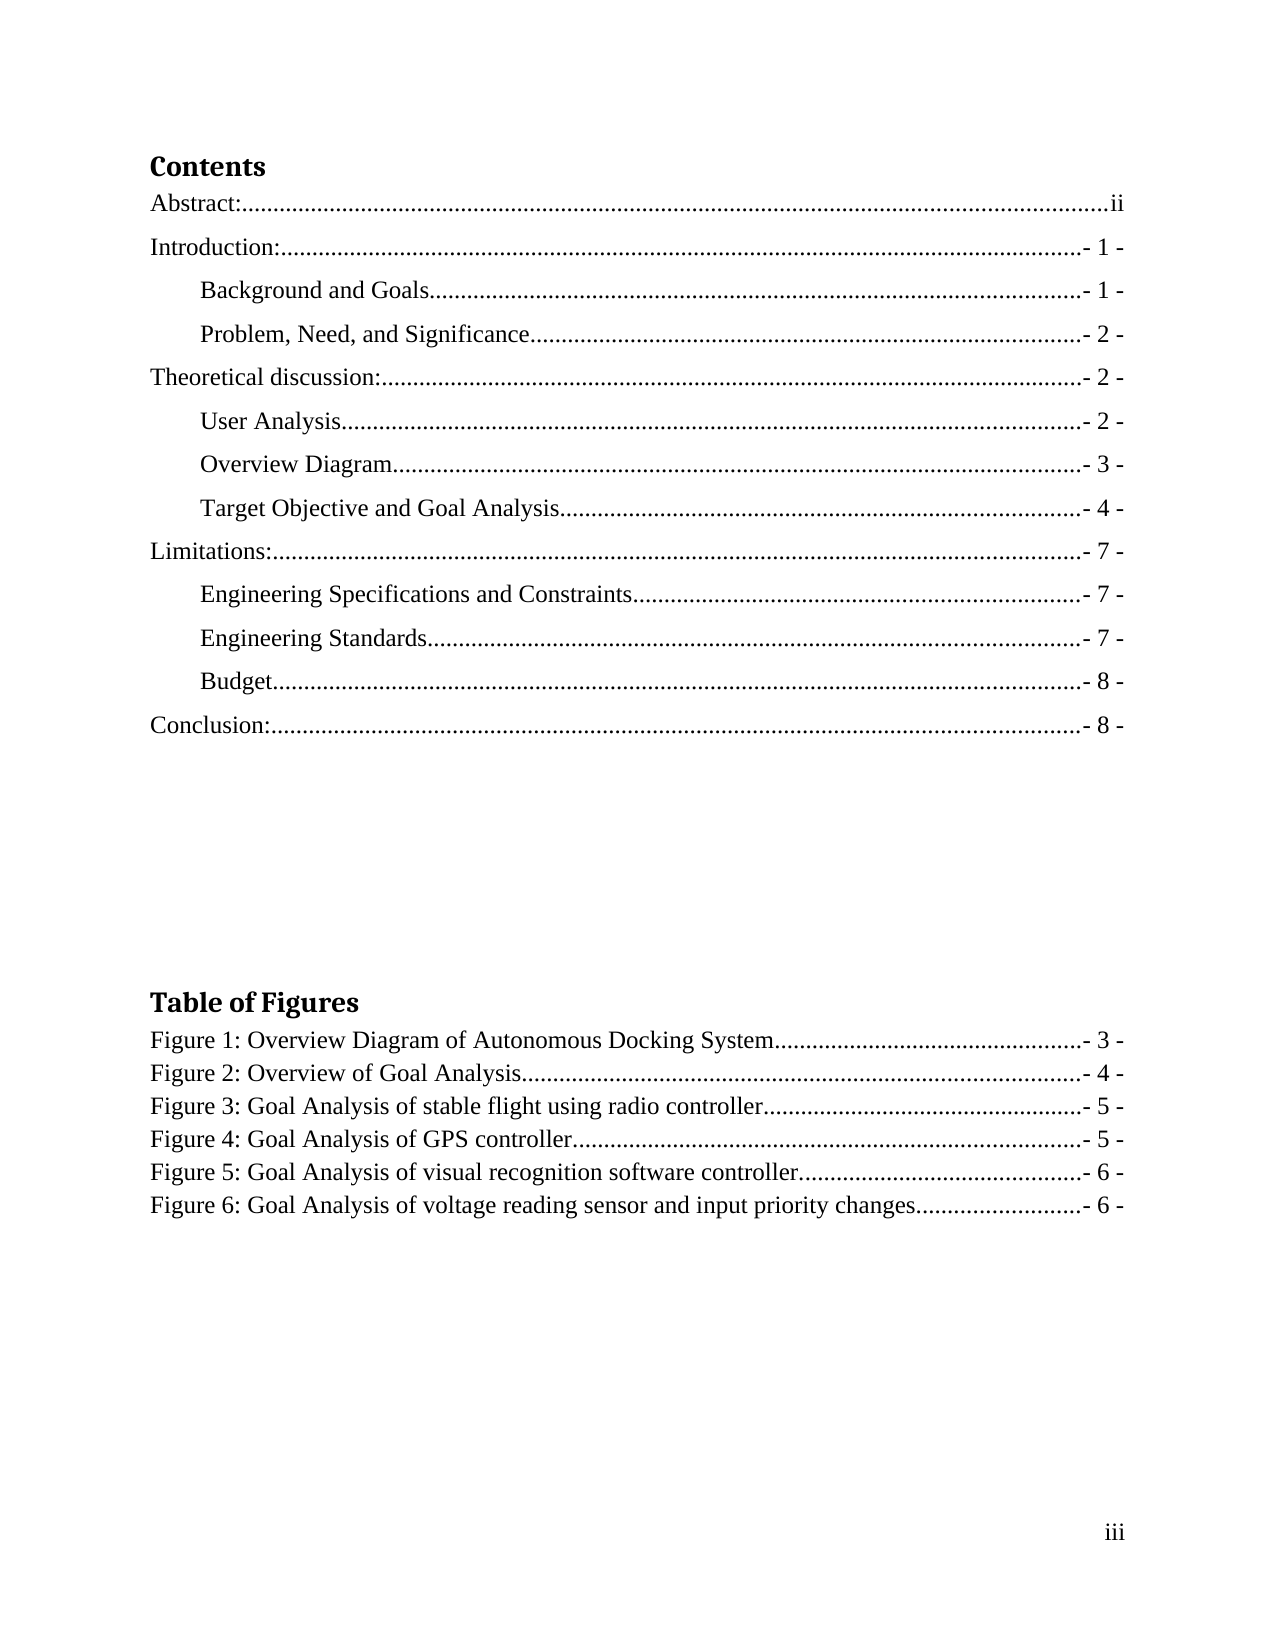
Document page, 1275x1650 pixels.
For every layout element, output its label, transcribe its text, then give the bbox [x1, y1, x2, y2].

text Figure 6: Goal Analysis of voltage reading sensor and input priority changes. - 6 - [150, 1190, 1125, 1219]
text Table of Figures [150, 986, 1125, 1020]
text Figure 3: Goal Analysis of stable flight using radio controller. - 5 - [150, 1091, 1125, 1120]
text Figure 1: Overview Diagram of Autonomous Docking System - 3 - [150, 1025, 1125, 1054]
text Figure 5: Goal Analysis of visual recognition software controller. - 6 - [150, 1157, 1125, 1186]
text Figure 4: Goal Analysis of GPS controller. - 5 - [150, 1124, 1125, 1153]
text Figure 2: Overview of Goal Analysis - 4 - [150, 1058, 1125, 1087]
